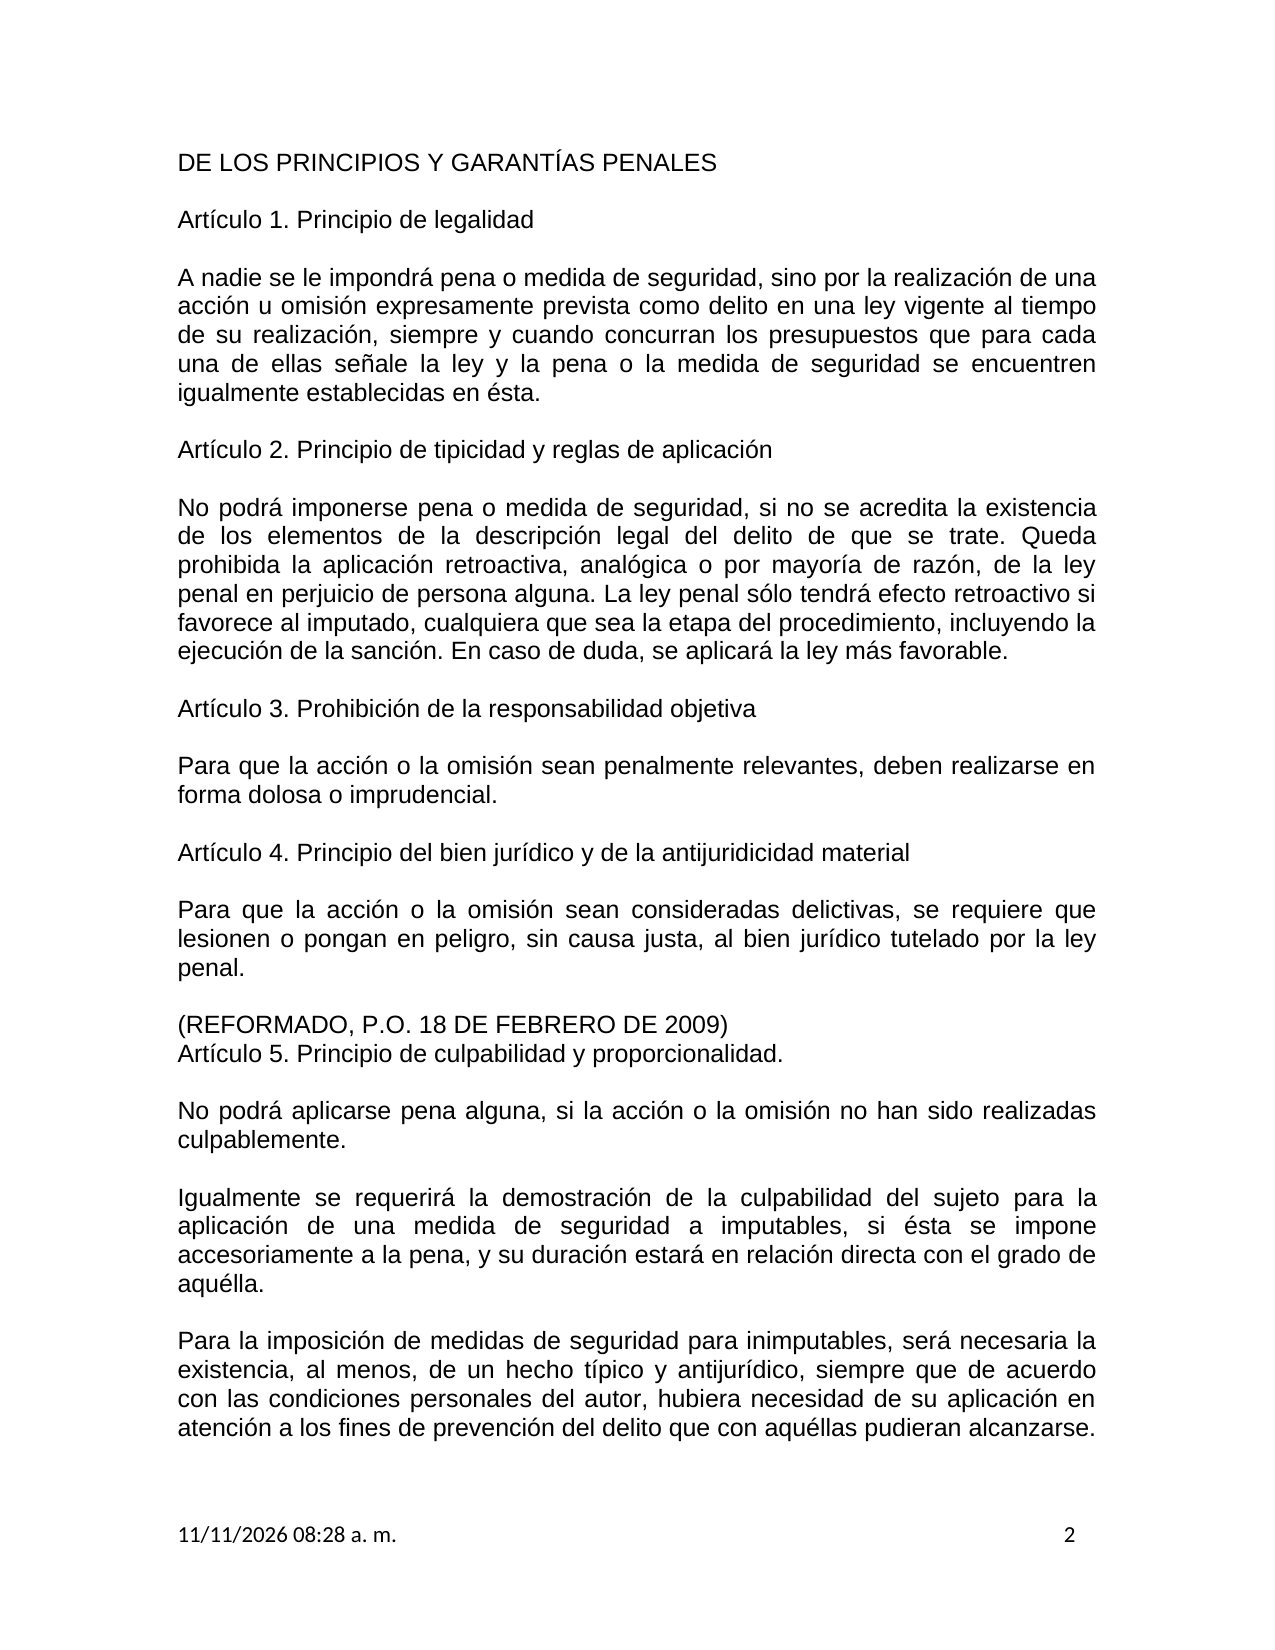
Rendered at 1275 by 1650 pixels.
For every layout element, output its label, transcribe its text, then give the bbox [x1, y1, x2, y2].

text Artículo 5. Principio de culpabilidad y proporcionalidad. [177, 1039, 1098, 1068]
text (REFORMADO, P.O. 18 DE FEBRERO DE 2009) [177, 1010, 1098, 1039]
text Para que la acción o la omisión sean consideradas delictivas, se requiere que lesionen o pongan en peligro, sin causa justa, al bien jurídico tutelado por la ley penal. [177, 895, 1098, 981]
text Para la imposición de medidas de seguridad para inimputables, será necesaria la existencia, al menos, de un hecho típico y antijurídico, siempre que de acuerdo con las condiciones personales del autor, hubiera necesidad de su aplicación en atención a los fines de prevención del delito que con aquéllas pudieran alcanzarse. [177, 1326, 1098, 1441]
text DE LOS PRINCIPIOS Y GARANTÍAS PENALES [177, 148, 1098, 176]
text A nadie se le impondrá pena o medida de seguridad, sino por la realización de una acción u omisión expresamente prevista como delito en una ley vigente al tiempo de su realización, siempre y cuando concurran los presupuestos que para cada una de ellas señale la ley y la pena o la medida de seguridad se encuentren igualmente establecidas en ésta. [177, 263, 1098, 406]
text Para que la acción o la omisión sean penalmente relevantes, deben realizarse en forma dolosa o imprudencial. [177, 751, 1098, 809]
text Artículo 4. Principio del bien jurídico y de la antijuridicidad material [177, 838, 1098, 866]
text No podrá aplicarse pena alguna, si la acción o la omisión no han sido realizadas culpablemente. [177, 1096, 1098, 1154]
text Artículo 3. Prohibición de la responsabilidad objetiva [177, 694, 1098, 723]
text Artículo 2. Principio de tipicidad y reglas de aplicación [177, 435, 1098, 464]
text No podrá imponerse pena o medida de seguridad, si no se acredita la existencia de los elementos de la descripción legal del delito de que se trate. Queda prohibida la aplicación retroactiva, analógica o por mayoría de razón, de la ley penal en perjuicio de persona alguna. La ley penal sólo tendrá efecto retroactivo si favorece al imputado, cualquiera que sea la etapa del procedimiento, incluyendo la ejecución de la sanción. En caso de duda, se aplicará la ley más favorable. [177, 493, 1098, 665]
text Artículo 1. Principio de legalidad [177, 205, 1098, 234]
text Igualmente se requerirá la demostración de la culpabilidad del sujeto para la aplicación de una medida de seguridad a imputables, si ésta se impone accesoriamente a la pena, y su duración estará en relación directa con el grado de aquélla. [177, 1183, 1098, 1298]
